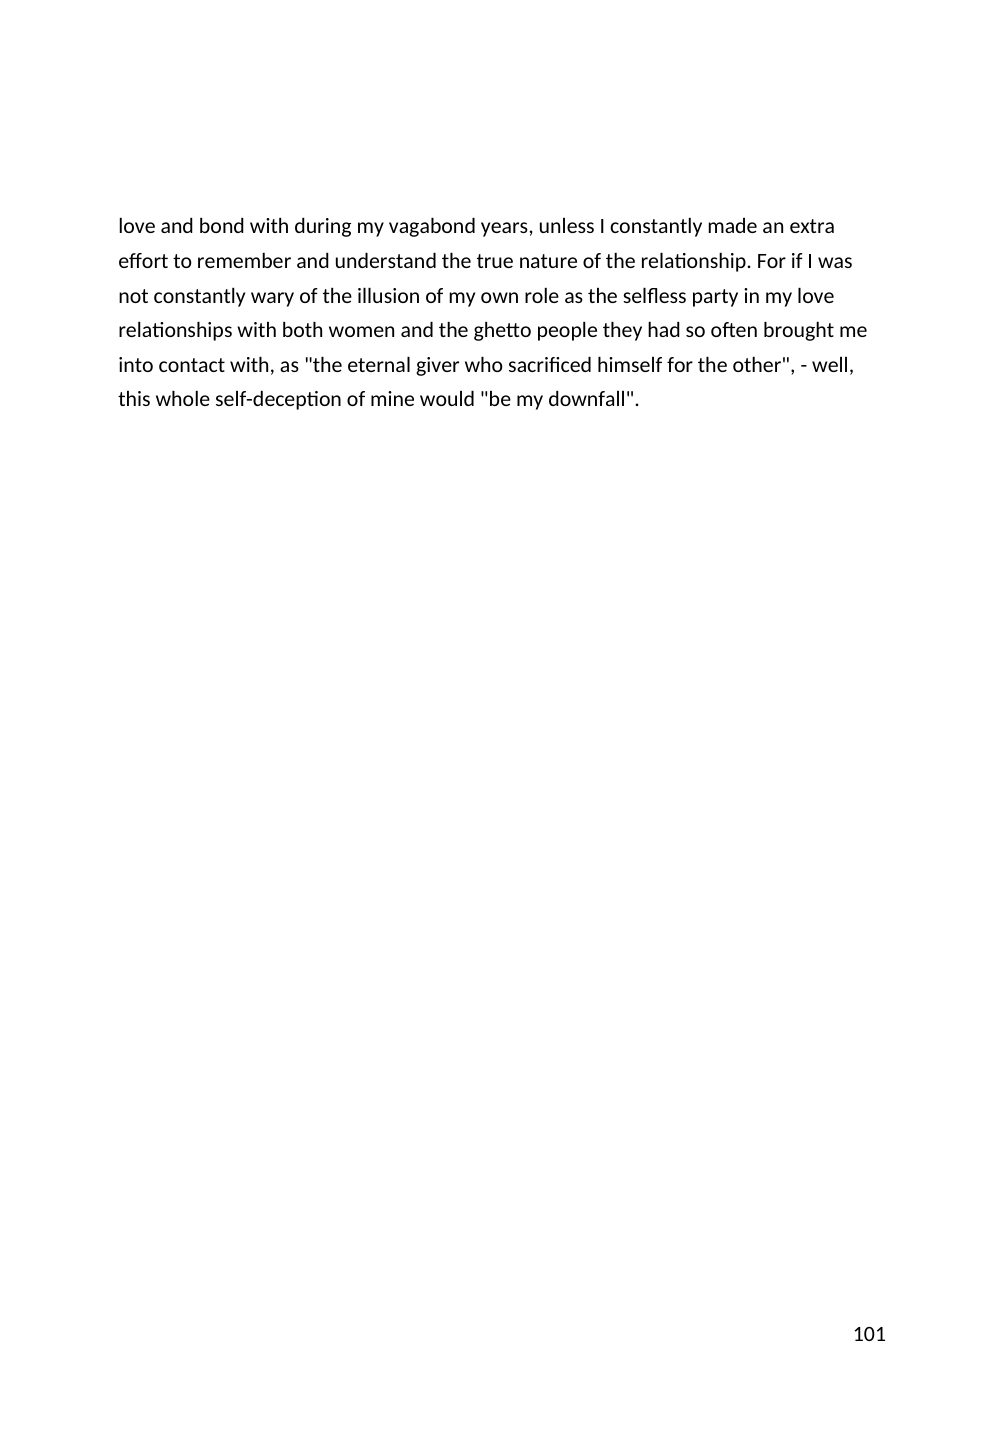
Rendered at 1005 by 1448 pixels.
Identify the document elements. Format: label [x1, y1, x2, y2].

text [118, 213, 886, 412]
